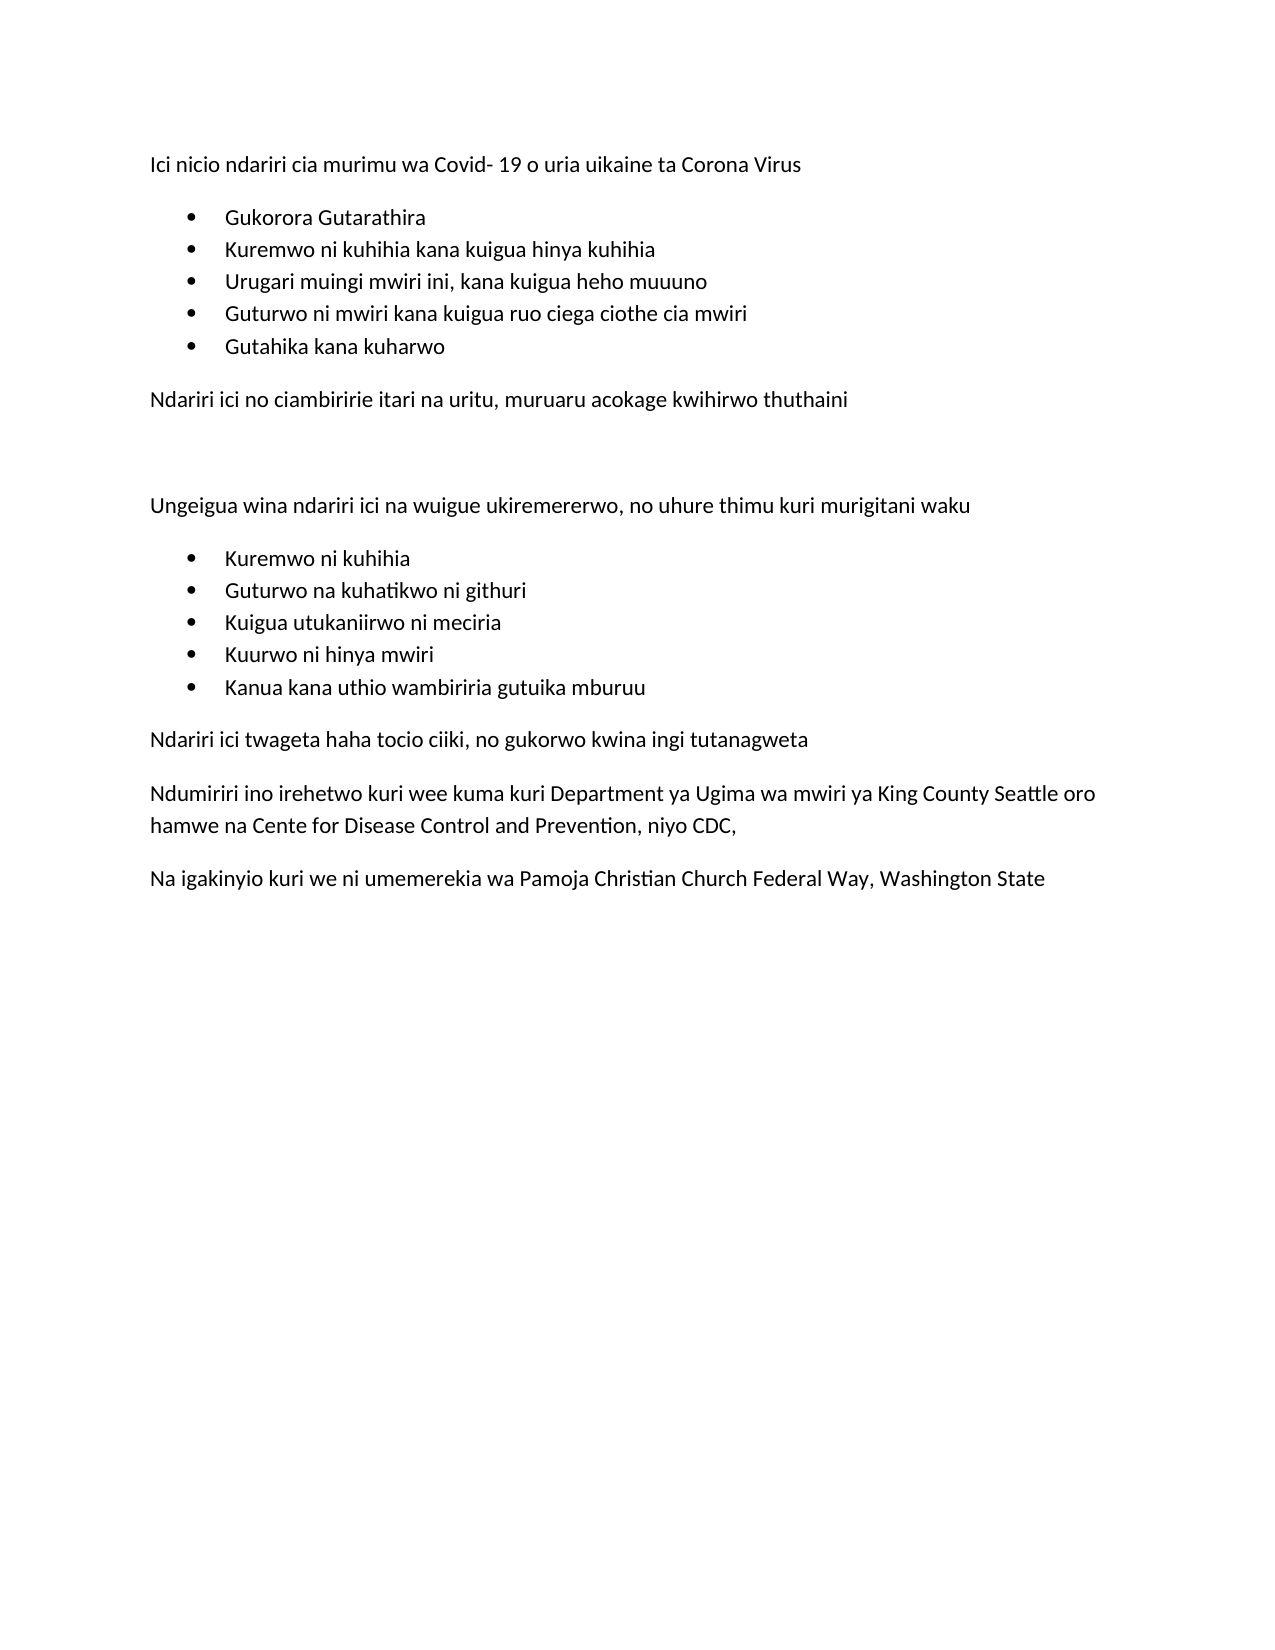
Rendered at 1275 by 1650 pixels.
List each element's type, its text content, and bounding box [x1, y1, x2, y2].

list Kuurwo ni hinya mwiri [187, 640, 1125, 668]
list Kuremwo ni kuhihia [187, 544, 1125, 572]
text Ndumiriri ino irehetwo kuri wee kuma kuri Department ya Ugima wa mwiri ya King County Seattle oro hamwe na Cente for Disease Control and Prevention, niyo CDC, [150, 779, 1125, 839]
text Ici nicio ndariri cia murimu wa Covid- 19 o uria uikaine ta Corona Virus [150, 150, 1125, 178]
text Na igakinyio kuri we ni umemerekia wa Pamoja Christian Church Federal Way, Washington State [150, 864, 1125, 892]
list Guturwo ni mwiri kana kuigua ruo ciega ciothe cia mwiri [187, 299, 1125, 328]
list Kuigua utukaniirwo ni meciria [187, 608, 1125, 636]
text Ndariri ici twageta haha tocio ciiki, no gukorwo kwina ingi tutanagweta [150, 726, 1125, 754]
list Gukorora Gutarathira [187, 203, 1125, 231]
list Kanua kana uthio wambiriria gutuika mburuu [187, 673, 1125, 701]
list Urugari muingi mwiri ini, kana kuigua heho muuuno [187, 267, 1125, 295]
text Ndariri ici no ciambiririe itari na uritu, muruaru acokage kwihirwo thuthaini [150, 385, 1125, 413]
text Ungeigua wina ndariri ici na wuigue ukiremererwo, no uhure thimu kuri murigitani waku [150, 491, 1125, 519]
list Guturwo na kuhatikwo ni githuri [187, 576, 1125, 604]
list Kuremwo ni kuhihia kana kuigua hinya kuhihia [187, 235, 1125, 263]
list Gutahika kana kuharwo [187, 332, 1125, 360]
